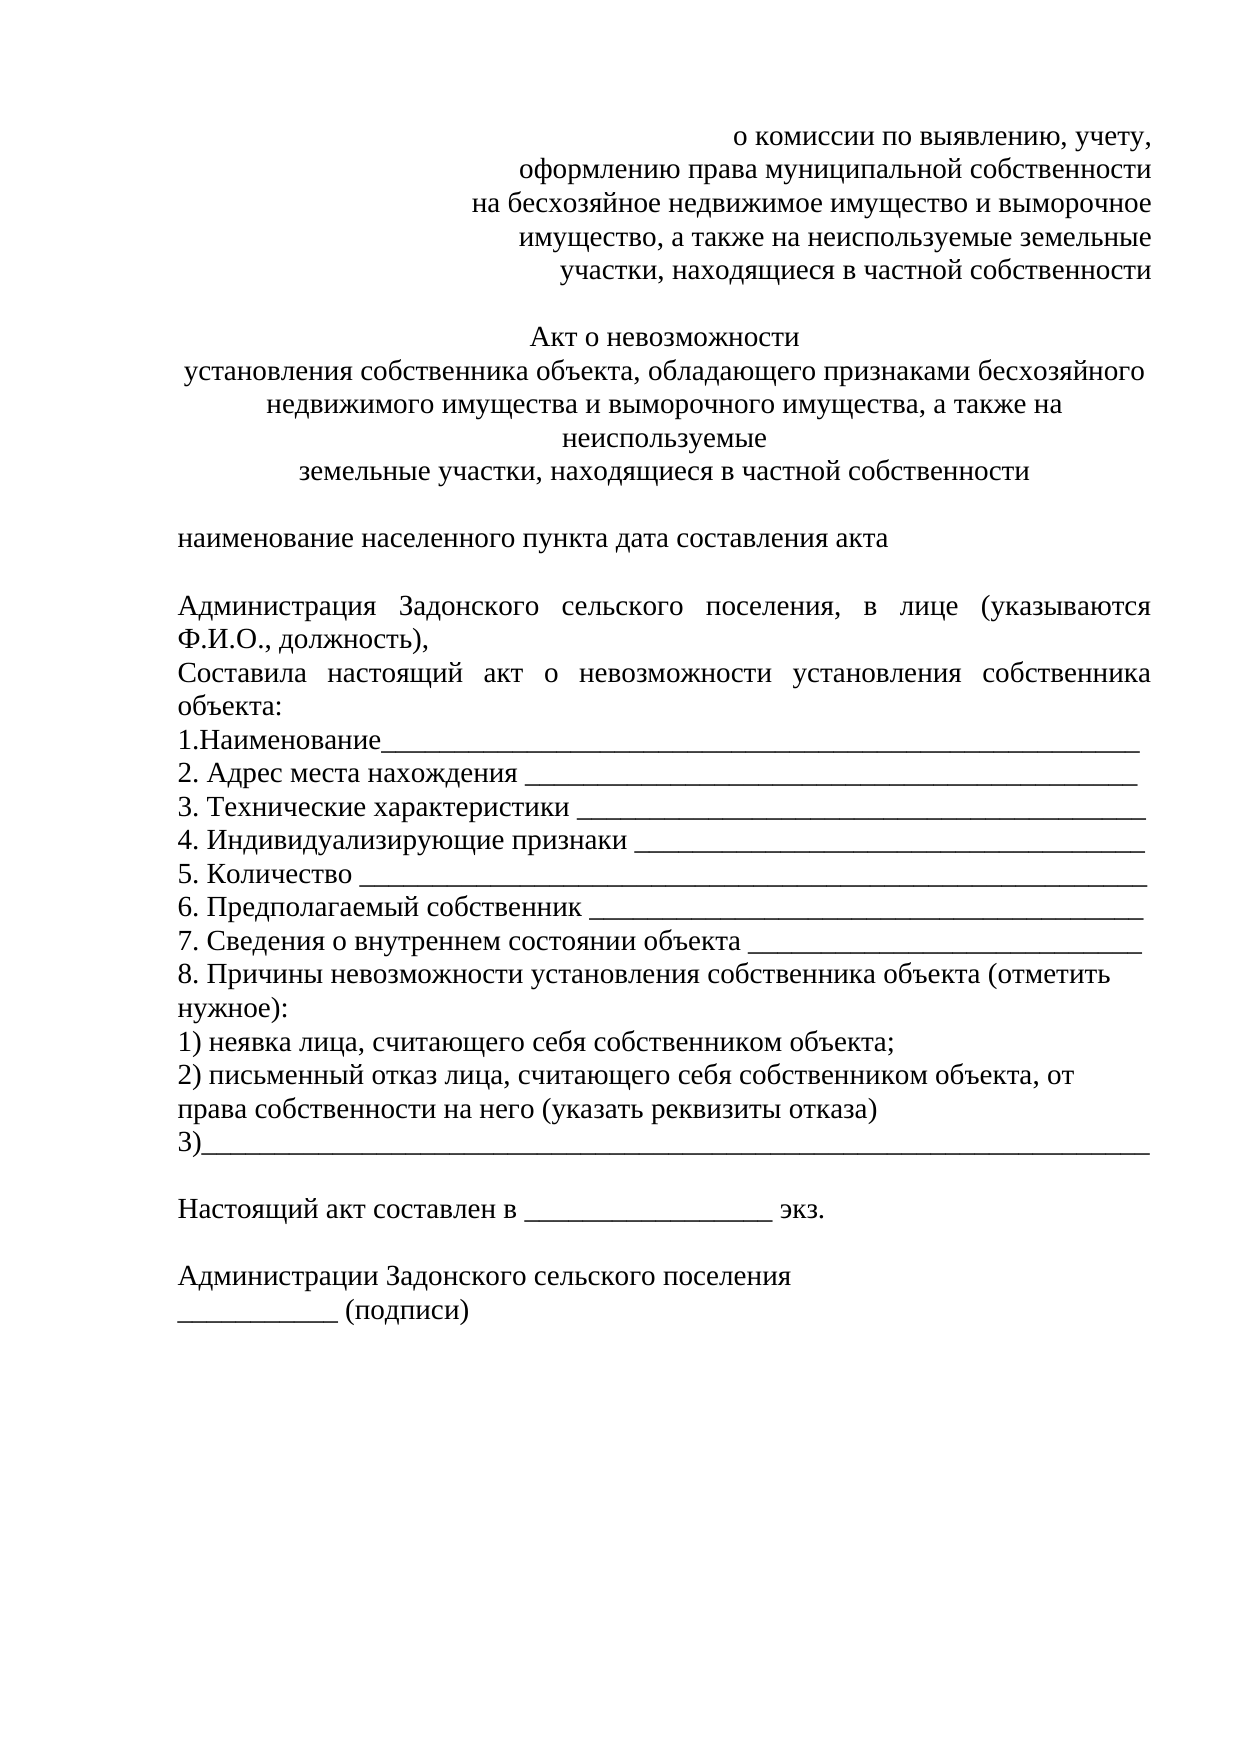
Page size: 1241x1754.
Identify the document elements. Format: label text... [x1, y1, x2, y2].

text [177, 118, 1152, 286]
text 4. Индивидуализирующие признаки ___________________________________ [177, 822, 1152, 856]
text Составила настоящий акт о невозможности установления собственника объекта: [177, 655, 1152, 722]
text ___________ (подписи) [177, 1292, 1152, 1326]
text Акт о невозможности [177, 319, 1152, 353]
text 2. Адрес места нахождения __________________________________________ [177, 755, 1152, 789]
text Администрации Задонского сельского поселения [177, 1258, 1152, 1292]
text установления собственника объекта, обладающего признаками бесхозяйного [177, 353, 1152, 386]
text нужное): [177, 990, 1152, 1024]
text недвижимого имущества и выморочного имущества, а также на неиспользуемые [177, 386, 1152, 453]
text Настоящий акт составлен в _________________ экз. [177, 1191, 1152, 1225]
text наименование населенного пункта дата составления акта [177, 521, 1152, 554]
text 2) письменный отказ лица, считающего себя собственником объекта, от права собственности на него (указать реквизиты отказа) [177, 1057, 1152, 1124]
text 7. Сведения о внутреннем состоянии объекта ___________________________ [177, 923, 1152, 957]
text 1) неявка лица, считающего себя собственником объекта; [177, 1024, 1152, 1057]
text 6. Предполагаемый собственник ______________________________________ [177, 889, 1152, 923]
text 5. Количество ______________________________________________________ [177, 856, 1152, 889]
text 8. Причины невозможности установления собственника объекта (отметить [177, 957, 1152, 990]
text земельные участки, находящиеся в частной собственности [177, 453, 1152, 487]
text 3)_________________________________________________________________ [177, 1124, 1152, 1158]
text 3. Технические характеристики _______________________________________ [177, 789, 1152, 822]
text Администрация Задонского сельского поселения, в лице (указываются Ф.И.О., должность), [177, 588, 1152, 655]
text 1.Наименование____________________________________________________ [177, 722, 1152, 755]
